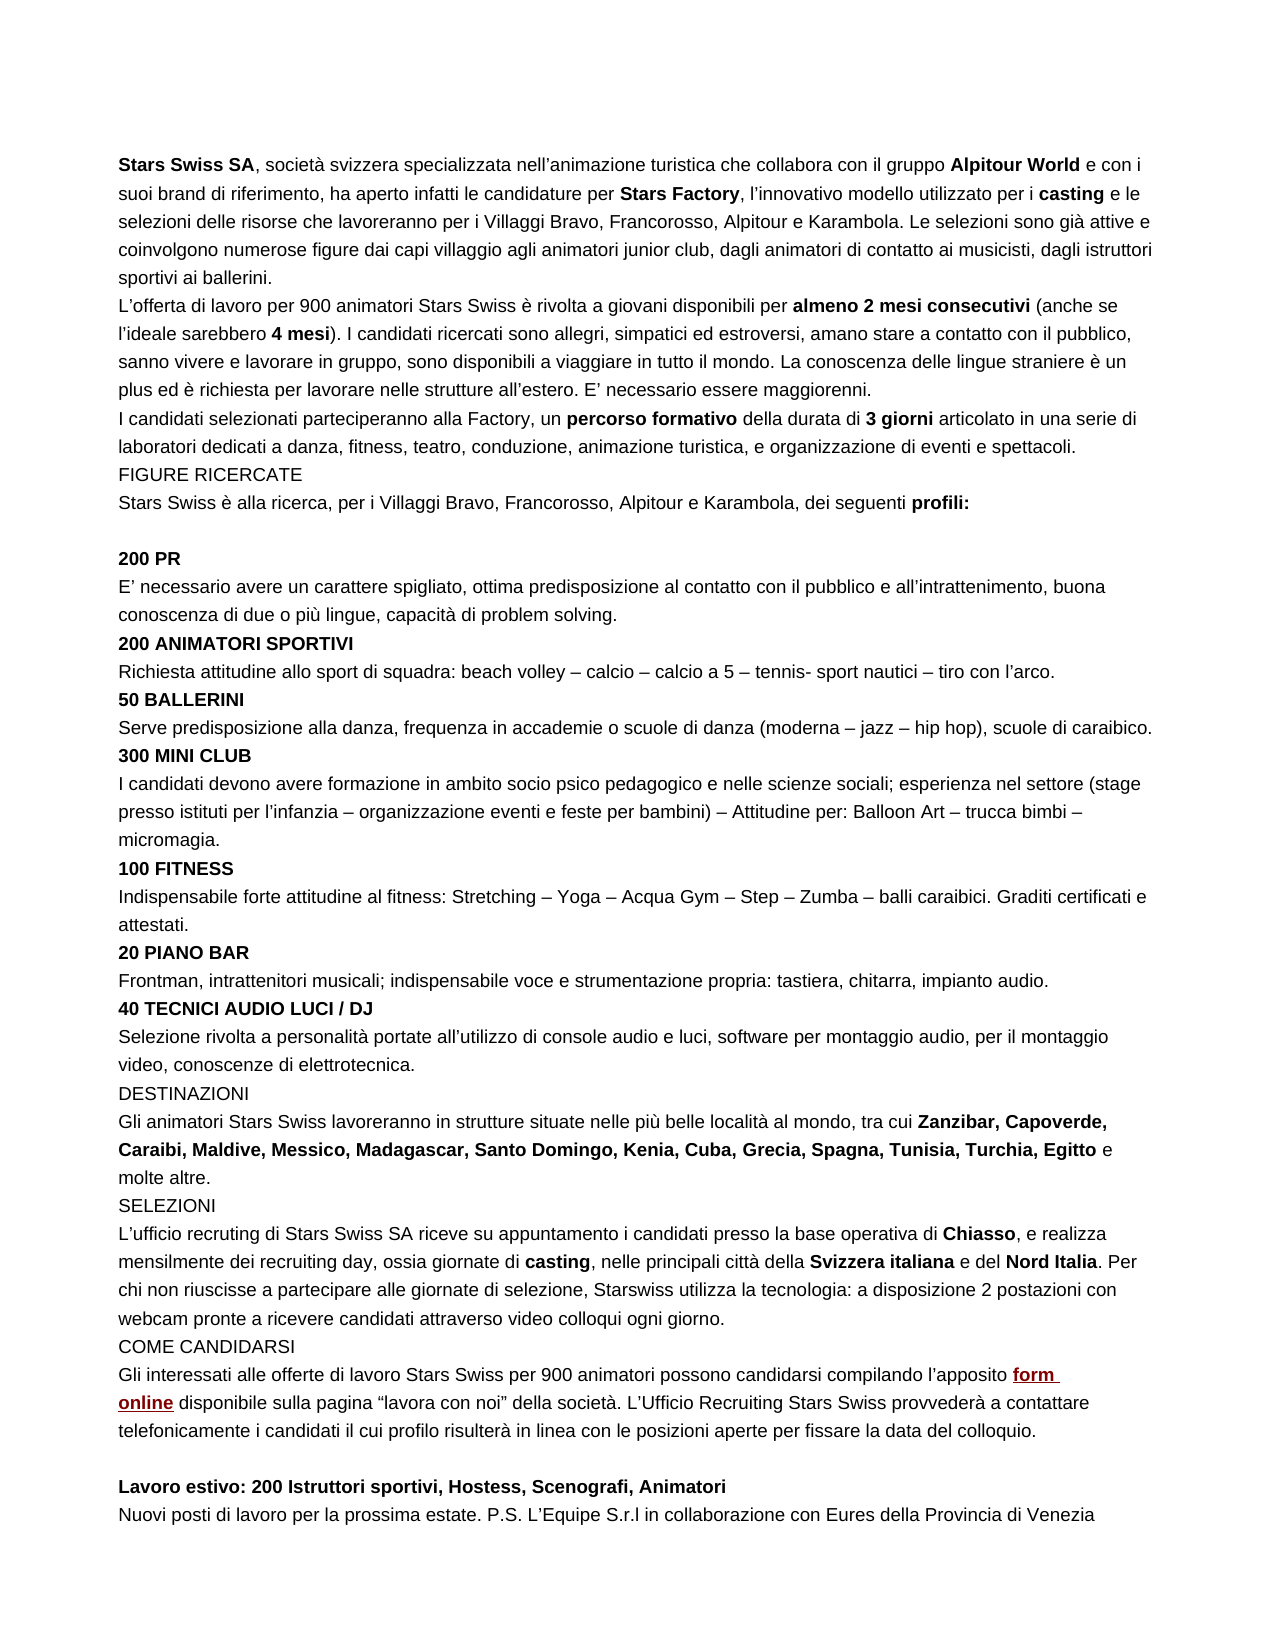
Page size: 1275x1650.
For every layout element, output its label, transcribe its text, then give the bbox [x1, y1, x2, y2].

text 50 BALLERINI Serve predisposizione alla danza, frequenza in accademie o scuole di danza (moderna – jazz – hip hop), scuole di caraibico. [118, 682, 1157, 738]
text 100 FITNESS Indispensabile forte attitudine al fitness: Stretching – Yoga – Acqua Gym – Step – Zumba – balli caraibici. Graditi certificati e attestati. [118, 851, 1157, 935]
text 20 PIANO BAR Frontman, intrattenitori musicali; indispensabile voce e strumentazione propria: tastiera, chitarra, impianto audio. [118, 935, 1157, 991]
text I candidati selezionati parteciperanno alla Factory, un percorso formativo della durata di 3 giorni articolato in una serie di laboratori dedicati a danza, fitness, teatro, conduzione, animazione turistica, e organizzazione di eventi e spettacoli. [118, 401, 1157, 457]
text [118, 1469, 1157, 1526]
text L’offerta di lavoro per 900 animatori Stars Swiss è rivolta a giovani disponibili per almeno 2 mesi consecutivi (anche se l’ideale sarebbero 4 mesi). I candidati ricercati sono allegri, simpatici ed estroversi, amano stare a contatto con il pubblico, sanno vivere e lavorare in gruppo, sono disponibili a viaggiare in tutto il mondo. La conoscenza delle lingue straniere è un plus ed è richiesta per lavorare nelle strutture all’estero. E’ necessario essere maggiorenni. [118, 288, 1157, 401]
text 300 MINI CLUB I candidati devono avere formazione in ambito socio psico pedagogico e nelle scienze sociali; esperienza nel settore (stage presso istituti per l’infanzia – organizzazione eventi e feste per bambini) – Attitudine per: Balloon Art – trucca bimbi – micromagia. [118, 738, 1157, 851]
text FIGURE RICERCATE Stars Swiss è alla ricerca, per i Villaggi Bravo, Francorosso, Alpitour e Karambola, dei seguenti profili: 200 PR E’ necessario avere un carattere spigliato, ottima predisposizione al contatto con il pubblico e all’intrattenimento, buona conoscenza di due o più lingue, capacità di problem solving. [118, 457, 1157, 626]
text Stars Swiss SA, società svizzera specializzata nell’animazione turistica che collabora con il gruppo Alpitour World e con i suoi brand di riferimento, ha aperto infatti le candidature per Stars Factory, l’innovativo modello utilizzato per i casting e le selezioni delle risorse che lavoreranno per i Villaggi Bravo, Francorosso, Alpitour e Karambola. Le selezioni sono già attive e coinvolgono numerose figure dai capi villaggio agli animatori junior club, dagli animatori di contatto ai musicisti, dagli istruttori sportivi ai ballerini. [118, 148, 1157, 288]
text SELEZIONI L’ufficio recruting di Stars Swiss SA riceve su appuntamento i candidati presso la base operativa di Chiasso, e realizza mensilmente dei recruiting day, ossia giornate di casting, nelle principali città della Svizzera italiana e del Nord Italia. Per chi non riuscisse a partecipare alle giornate di selezione, Starswiss utilizza la tecnologia: a disposizione 2 postazioni con webcam pronte a ricevere candidati attraverso video colloqui ogni giorno. [118, 1188, 1157, 1329]
text 200 ANIMATORI SPORTIVI Richiesta attitudine allo sport di squadra: beach volley – calcio – calcio a 5 – tennis- sport nautici – tiro con l’arco. [118, 626, 1157, 682]
text COME CANDIDARSI Gli interessati alle offerte di lavoro Stars Swiss per 900 animatori possono candidarsi compilando l’apposito form online disponibile sulla pagina “lavora con noi” della società. L’Ufficio Recruiting Stars Swiss provvederà a contattare telefonicamente i candidati il cui profilo risulterà in linea con le posizioni aperte per fissare la data del colloquio. [118, 1329, 1157, 1441]
text 40 TECNICI AUDIO LUCI / DJ Selezione rivolta a personalità portate all’utilizzo di console audio e luci, software per montaggio audio, per il montaggio video, conoscenze di elettrotecnica. [118, 991, 1157, 1076]
text DESTINAZIONI Gli animatori Stars Swiss lavoreranno in strutture situate nelle più belle località al mondo, tra cui Zanzibar, Capoverde, Caraibi, Maldive, Messico, Madagascar, Santo Domingo, Kenia, Cuba, Grecia, Spagna, Tunisia, Turchia, Egitto e molte altre. [118, 1076, 1157, 1188]
